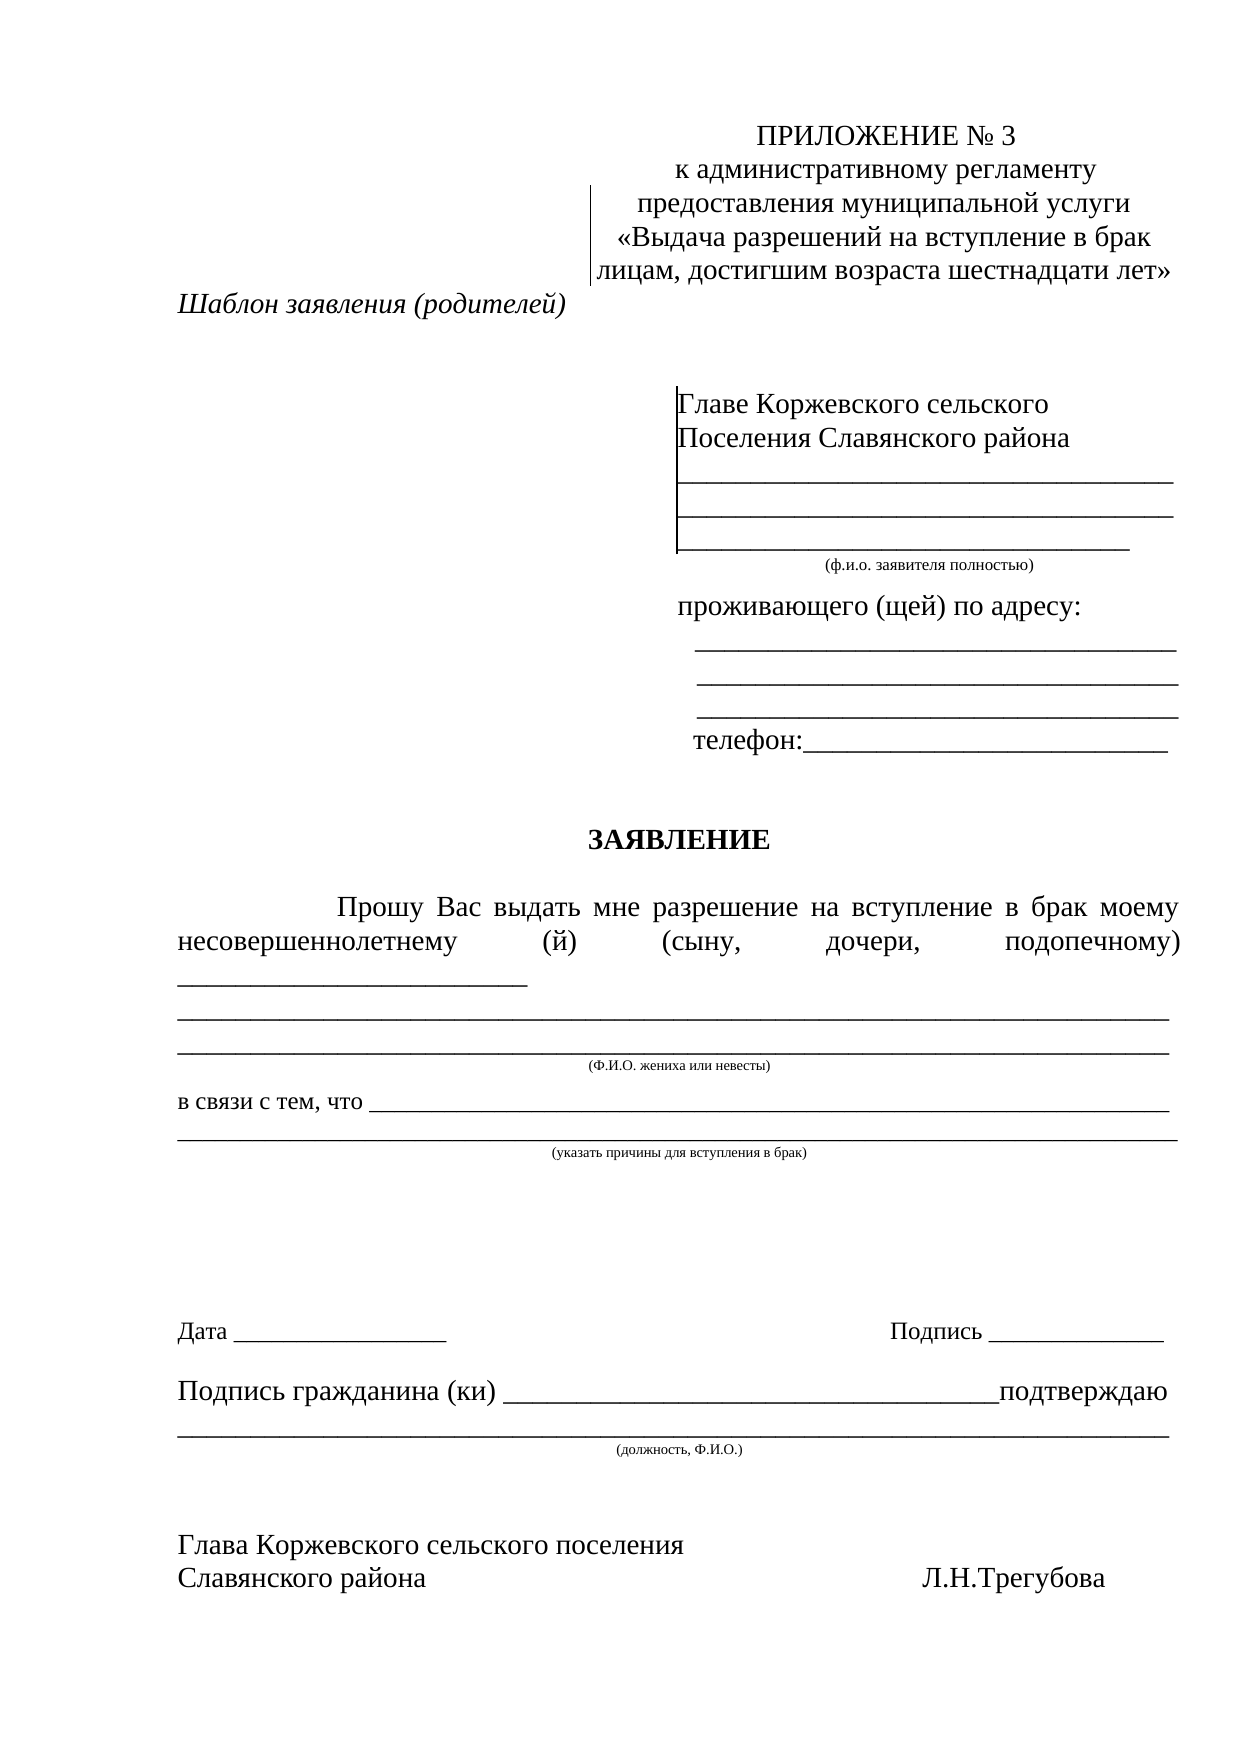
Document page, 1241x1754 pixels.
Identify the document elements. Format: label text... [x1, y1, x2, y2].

text _________________________________ [677, 621, 1181, 655]
text телефон:_________________________ [679, 722, 1181, 755]
text ЗАЯВЛЕНИЕ [177, 822, 1181, 856]
title ___________________________________________________________________________________________________ [678, 453, 1177, 554]
text ________________________________________________________________________________________________________________________________________ [177, 990, 1181, 1057]
text Дата _________________ Подпись ______________ [177, 1316, 1181, 1345]
text Подпись гражданина (ки) __________________________________подтверждаю [177, 1373, 1181, 1407]
text (Ф.И.О. жениха или невесты) [177, 1057, 1181, 1086]
text в связи с тем, что ________________________________________________________________ [177, 1086, 1181, 1115]
text _________________________________ [679, 688, 1181, 722]
text проживающего (щей) по адресу: [677, 588, 1181, 621]
text _________________________________ [679, 655, 1181, 688]
text к административному регламенту [591, 152, 1181, 185]
text ПРИЛОЖЕНИЕ № 3 [591, 118, 1181, 152]
title Поселения Славянского района [678, 420, 1177, 453]
text ________________________________________________________________________________ [177, 1115, 1181, 1143]
text Глава Коржевского сельского поселения [177, 1527, 1181, 1560]
title Главе Коржевского сельского [678, 386, 1177, 420]
text (ф.и.о. заявителя полностью) [677, 554, 1181, 588]
text Прошу Вас выдать мне разрешение на вступление в брак моему несовершеннолетнему (й) (сыну, дочери, подопечному) ________________________ [177, 889, 1181, 990]
text (указать причины для вступления в брак) [177, 1143, 1181, 1172]
text (должность, Ф.И.О.) [177, 1441, 1181, 1469]
text ____________________________________________________________________ [177, 1407, 1181, 1441]
text Шаблон заявления (родителей) [177, 286, 1181, 319]
title предоставления муниципальной услуги «Выдача разрешений на вступление в брак лицам, достигшим возраста шестнадцати лет» [591, 185, 1177, 286]
text Славянского района Л.Н.Трегубова [177, 1560, 1181, 1594]
